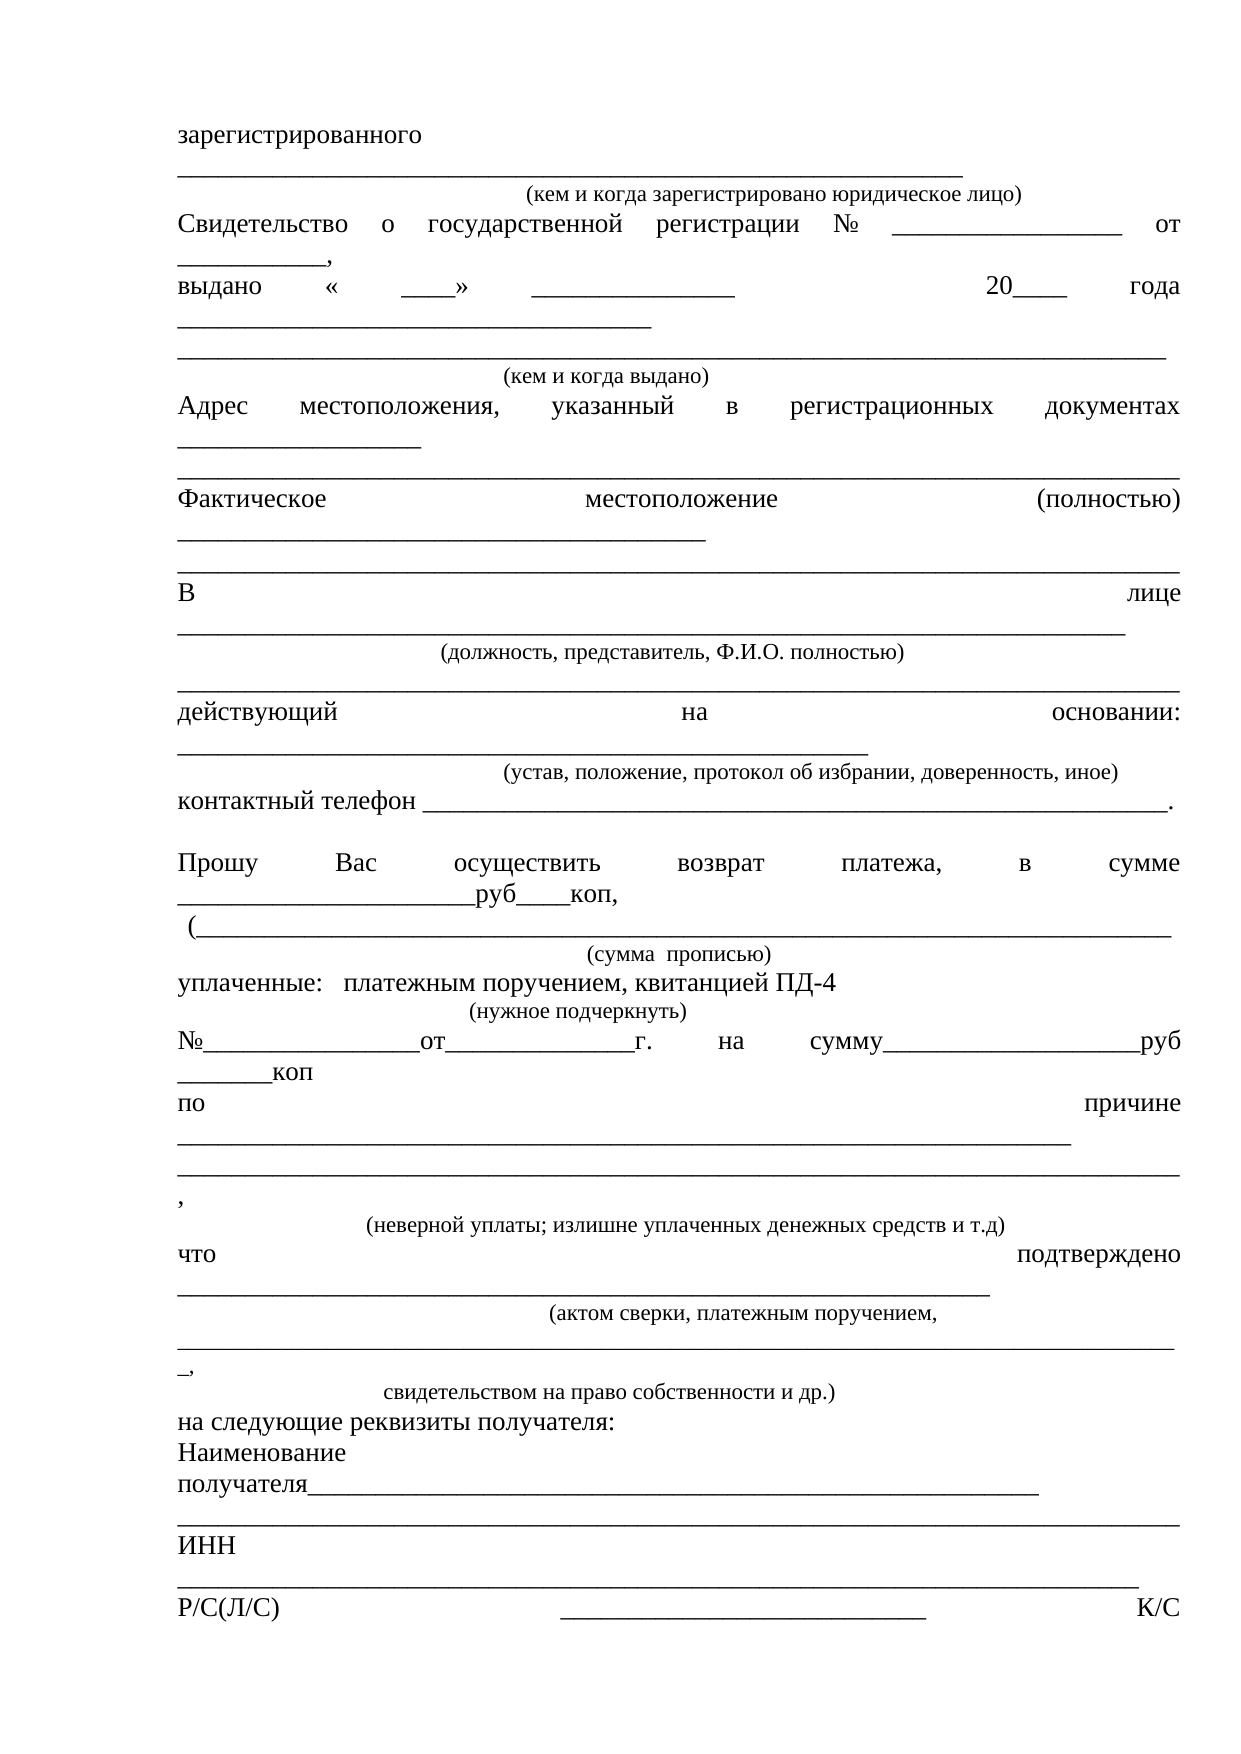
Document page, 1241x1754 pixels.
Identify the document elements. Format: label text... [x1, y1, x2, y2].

text Фактическое местоположение (полностью) _______________________________________ [177, 482, 1181, 544]
text (актом сверки, платежным поручением, [177, 1299, 1181, 1326]
text Адрес местоположения, указанный в регистрационных документах __________________ [177, 389, 1181, 451]
text (нужное подчеркнуть) [177, 997, 1181, 1024]
text __________________________________________________________________________ [177, 451, 1181, 482]
text на следующие реквизиты получателя: [177, 1405, 1181, 1436]
text (устав, положение, протокол об избрании, доверенность, иное) [177, 758, 1181, 784]
text Свидетельство о государственной регистрации № _________________ от ___________, [177, 207, 1181, 269]
text (________________________________________________________________________ (сумма прописью) [177, 909, 1181, 966]
text действующий на основании: ___________________________________________________ [177, 696, 1181, 758]
text (кем и когда выдано) [177, 362, 1181, 389]
text (неверной уплаты; излишне уплаченных денежных средств и т.д) [177, 1211, 1181, 1237]
text по причине __________________________________________________________________ __________________________________________________________________________, [177, 1086, 1181, 1211]
text №________________от______________г. на сумму___________________руб _______коп [177, 1024, 1181, 1086]
text Наименование получателя______________________________________________________ [177, 1436, 1181, 1498]
text ________________________________________________________________________________________, [177, 1326, 1181, 1378]
text __________________________________________________________________________ [177, 544, 1181, 576]
text (должность, представитель, Ф.И.О. полностью) [177, 638, 1181, 664]
text зарегистрированного __________________________________________________________ [177, 118, 1181, 180]
text что подтверждено ____________________________________________________________ [177, 1237, 1181, 1299]
text _________________________________________________________________________ [177, 331, 1181, 362]
text свидетельством на право собственности и др.) [177, 1378, 1181, 1405]
text уплаченные: платежным поручением, квитанцией ПД-4 [177, 966, 1181, 997]
text контактный телефон _______________________________________________________. [177, 784, 1181, 815]
text ИНН _______________________________________________________________________ [177, 1529, 1181, 1592]
text __________________________________________________________________________ [177, 1498, 1181, 1529]
text выдано « ____» _______________ 20____ года ___________________________________ [177, 269, 1181, 331]
text Прошу Вас осуществить возврат платежа, в сумме ______________________руб____коп, [177, 846, 1181, 909]
text В лице ______________________________________________________________________ [177, 576, 1181, 638]
text (кем и когда зарегистрировано юридическое лицо) [177, 180, 1181, 207]
text __________________________________________________________________________ [177, 664, 1181, 696]
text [177, 1592, 1181, 1623]
